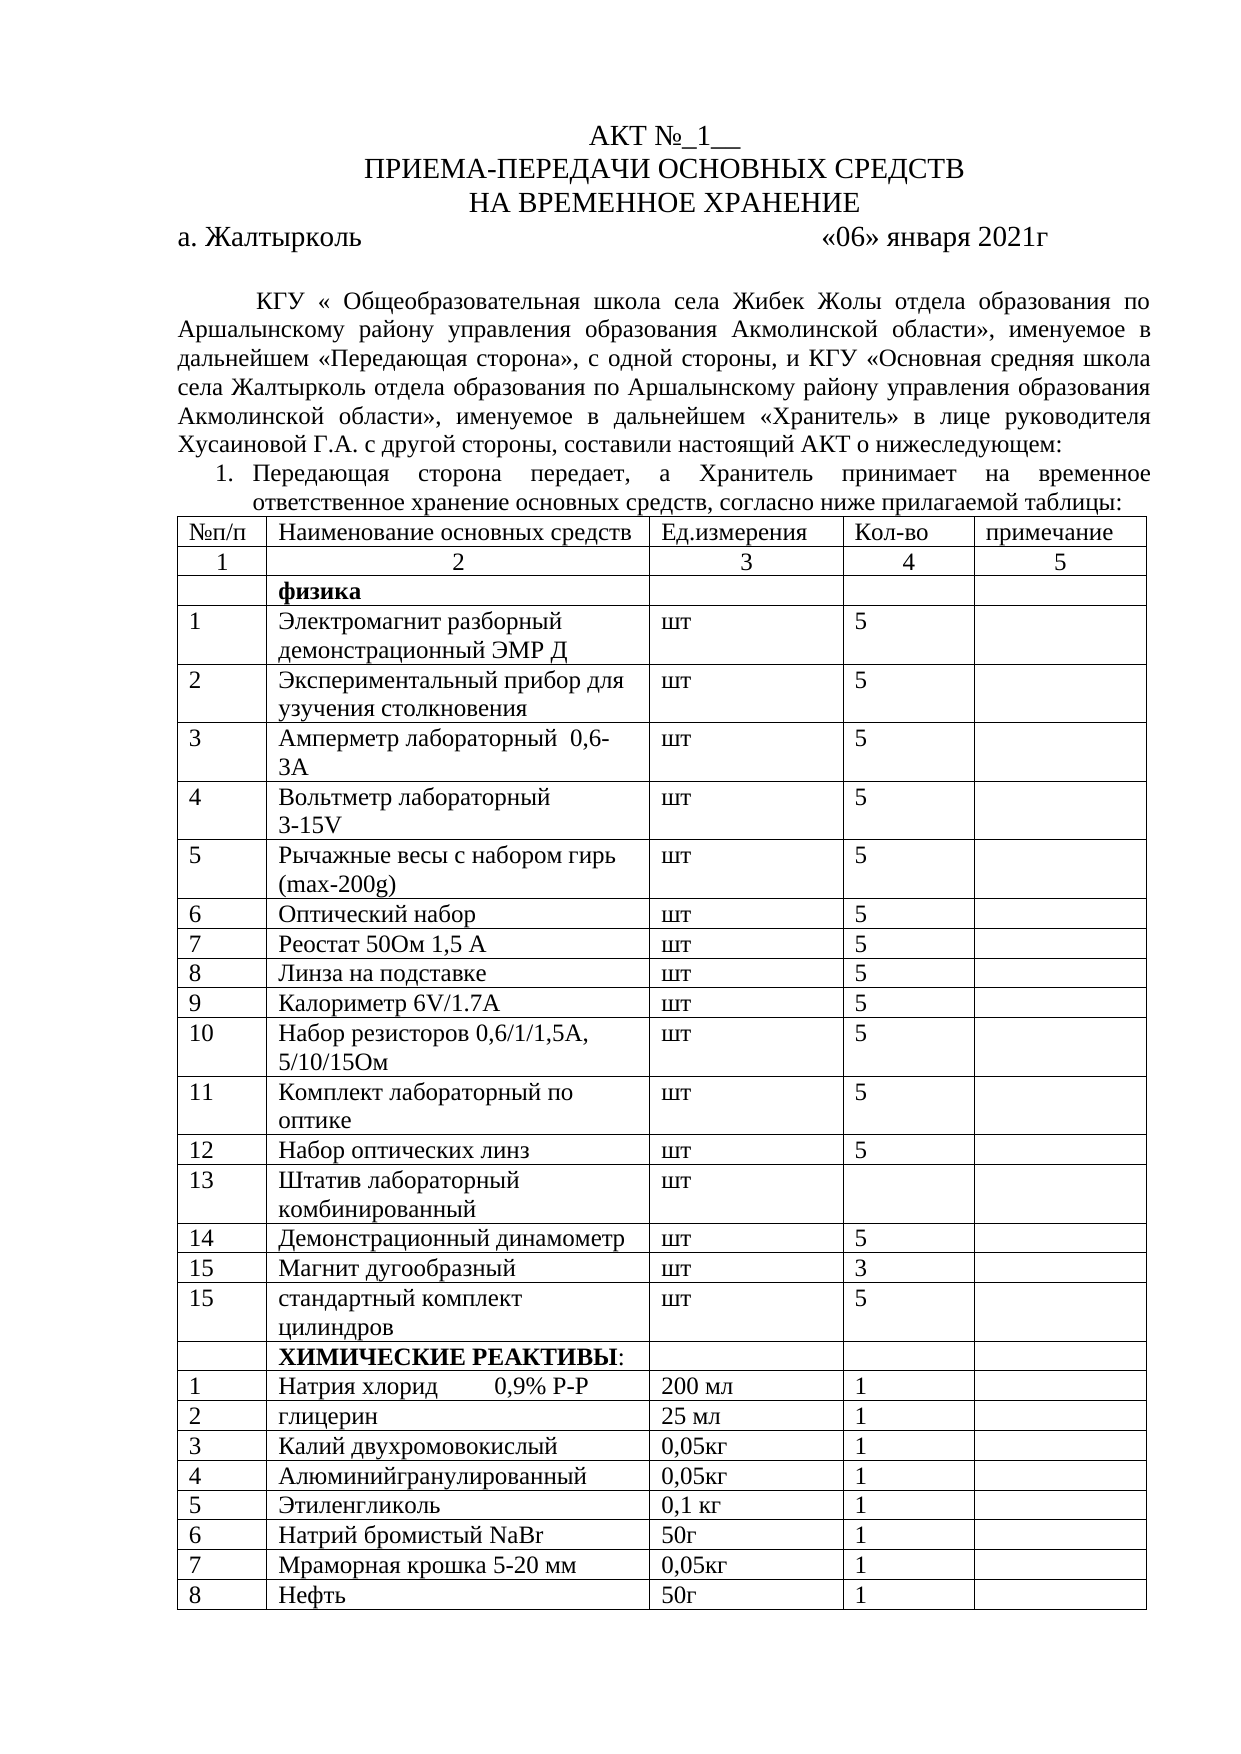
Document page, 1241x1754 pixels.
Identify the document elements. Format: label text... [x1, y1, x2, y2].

table_cell Линза на подставке [267, 959, 649, 987]
table_cell Экспериментальный прибор для узучения столкновения [267, 665, 649, 722]
table_cell Этиленгликоль [267, 1491, 649, 1519]
table_cell 5 [844, 840, 974, 898]
text ПРИЕМА-ПЕРЕДАЧИ ОСНОВНЫХ СРЕДСТВ [177, 152, 1152, 185]
table_cell [975, 840, 1146, 898]
table_cell Демонстрационный динамометр [267, 1224, 649, 1252]
table_cell 2 [178, 665, 266, 722]
table_cell 6 [178, 899, 266, 928]
table_cell Магнит дугообразный [267, 1253, 649, 1282]
table_header Кол-во [844, 517, 974, 546]
table_cell 4 [178, 782, 266, 839]
table_cell Набор резисторов 0,6/1/1,5А, 5/10/15Ом [267, 1018, 649, 1076]
table_cell [975, 1342, 1146, 1370]
table_cell [975, 1491, 1146, 1519]
table_cell 25 мл [650, 1401, 843, 1430]
table_cell Натрий бромистый NaBr [267, 1520, 649, 1549]
table_cell [975, 1431, 1146, 1460]
table_cell [650, 576, 843, 605]
table_cell стандартный комплект цилиндров [267, 1283, 649, 1341]
table_cell Реостат 50Ом 1,5 А [267, 929, 649, 957]
table_cell [975, 606, 1146, 664]
table_cell 0,05кг [650, 1431, 843, 1460]
table_cell шт [650, 1253, 843, 1282]
table_cell 5 [844, 723, 974, 781]
table_cell [975, 1371, 1146, 1400]
table_cell Алюминийгранулированный [267, 1461, 649, 1489]
table_cell 0,1 кг [650, 1491, 843, 1519]
table_cell Оптический набор [267, 899, 649, 928]
table_cell 1 [178, 547, 266, 575]
table_cell 5 [844, 606, 974, 664]
table_cell 5 [844, 929, 974, 957]
table_cell [975, 1401, 1146, 1430]
table_cell [844, 576, 974, 605]
table_cell Комплект лабораторный по оптике [267, 1077, 649, 1134]
table_cell [178, 1342, 266, 1370]
table_cell 2 [178, 1401, 266, 1430]
table_cell Калий двухромовокислый [267, 1431, 649, 1460]
table_cell 9 [178, 988, 266, 1017]
table_cell 5 [844, 1135, 974, 1164]
table_cell 6 [178, 1520, 266, 1549]
table_cell [975, 1520, 1146, 1549]
table_cell [975, 1283, 1146, 1341]
table_cell 5 [844, 665, 974, 722]
table_cell Мраморная крошка 5-20 мм [267, 1550, 649, 1579]
table_cell 1 [178, 1371, 266, 1400]
table_cell 1 [844, 1520, 974, 1549]
table_cell [844, 1342, 974, 1370]
table_cell 5 [844, 1224, 974, 1252]
table_cell 4 [844, 547, 974, 575]
table_cell [975, 1077, 1146, 1134]
table_cell шт [650, 1165, 843, 1222]
table_cell шт [650, 723, 843, 781]
table_cell шт [650, 899, 843, 928]
table_cell Рычажные весы с набором гирь (max-200g) [267, 840, 649, 898]
table_header №п/п [178, 517, 266, 546]
table_cell [975, 899, 1146, 928]
table_cell 200 мл [650, 1371, 843, 1400]
table_header Наименование основных средств [267, 517, 649, 546]
table_cell шт [650, 1224, 843, 1252]
table_cell 15 [178, 1283, 266, 1341]
table_cell 8 [178, 959, 266, 987]
list Передающая сторона передает, а Хранитель принимает на временное ответственное хранение основных средств, согласно ниже прилагаемой таблицы: [215, 458, 1152, 516]
table_cell 5 [844, 1283, 974, 1341]
table_cell 5 [844, 782, 974, 839]
table_cell 3 [178, 723, 266, 781]
table_cell 1 [844, 1550, 974, 1579]
table_cell Амперметр лабораторный 0,6-3А [267, 723, 649, 781]
table_cell 1 [844, 1461, 974, 1489]
table_cell [975, 723, 1146, 781]
table_cell 3 [178, 1431, 266, 1460]
table_cell 13 [178, 1165, 266, 1222]
table_cell шт [650, 959, 843, 987]
table_cell 0,05кг [650, 1550, 843, 1579]
table_cell 1 [844, 1431, 974, 1460]
table_cell Штатив лабораторный комбинированный [267, 1165, 649, 1222]
table_cell шт [650, 988, 843, 1017]
table_cell Электромагнит разборный демонстрационный ЭМР Д [267, 606, 649, 664]
table_cell [975, 1580, 1146, 1609]
table_cell 14 [178, 1224, 266, 1252]
table_cell физика [267, 576, 649, 605]
table_cell Натрия хлорид 0,9% Р-Р [267, 1371, 649, 1400]
table_cell 5 [844, 1077, 974, 1134]
table_cell 4 [178, 1461, 266, 1489]
table_cell Нефть [267, 1580, 649, 1609]
text а. Жалтырколь «06» января 2021г [177, 219, 1152, 252]
table_cell ХИМИЧЕСКИЕ РЕАКТИВЫ: [267, 1342, 649, 1370]
table_cell [975, 1135, 1146, 1164]
table_cell 8 [178, 1580, 266, 1609]
table_cell 12 [178, 1135, 266, 1164]
table_cell 1 [844, 1401, 974, 1430]
table_cell 2 [267, 547, 649, 575]
table_cell 15 [178, 1253, 266, 1282]
table_cell 3 [844, 1253, 974, 1282]
table_header примечание [975, 517, 1146, 546]
table_cell [975, 782, 1146, 839]
table_cell шт [650, 1135, 843, 1164]
table_cell [975, 929, 1146, 957]
table_cell глицерин [267, 1401, 649, 1430]
table_cell [975, 988, 1146, 1017]
table_cell шт [650, 665, 843, 722]
text АКТ №_1__ [177, 118, 1152, 152]
table_cell [975, 1224, 1146, 1252]
table_cell Набор оптических линз [267, 1135, 649, 1164]
table_cell [975, 1550, 1146, 1579]
table_cell [844, 1165, 974, 1222]
table_cell 50г [650, 1580, 843, 1609]
table_cell Вольтметр лабораторный 3-15V [267, 782, 649, 839]
table_cell шт [650, 1077, 843, 1134]
table_cell 0,05кг [650, 1461, 843, 1489]
table_cell 5 [844, 988, 974, 1017]
table_cell 5 [844, 1018, 974, 1076]
table_cell 3 [650, 547, 843, 575]
table_cell 1 [178, 606, 266, 664]
table_cell [975, 959, 1146, 987]
table_cell [178, 576, 266, 605]
table_cell [975, 1253, 1146, 1282]
table_cell 5 [178, 1491, 266, 1519]
table_cell [650, 1342, 843, 1370]
text КГУ « Общеобразовательная школа села Жибек Жолы отдела образования по Аршалынскому району управления образования Акмолинской области», именуемое в дальнейшем «Передающая сторона», с одной стороны, и КГУ «Основная средняя школа села Жалтырколь отдела образования по Аршалынскому району управления образования Акмолинской области», именуемое в дальнейшем «Хранитель» в лице руководителя Хусаиновой Г.А. с другой стороны, составили настоящий АКТ о нижеследующем: [177, 286, 1152, 458]
table_cell 5 [844, 959, 974, 987]
table_cell Калориметр 6V/1.7A [267, 988, 649, 1017]
table_cell шт [650, 1283, 843, 1341]
table_cell [975, 1461, 1146, 1489]
text НА ВРЕМЕННОЕ ХРАНЕНИЕ [177, 185, 1152, 219]
table_cell 7 [178, 1550, 266, 1579]
table_cell шт [650, 606, 843, 664]
table_cell шт [650, 782, 843, 839]
table_cell 1 [844, 1580, 974, 1609]
table_cell [975, 1018, 1146, 1076]
table_cell [975, 576, 1146, 605]
table_cell 1 [844, 1491, 974, 1519]
table_cell [975, 665, 1146, 722]
table_cell шт [650, 1018, 843, 1076]
table_cell 1 [844, 1371, 974, 1400]
table_cell 11 [178, 1077, 266, 1134]
table_cell 5 [844, 899, 974, 928]
table_cell 5 [975, 547, 1146, 575]
table_cell 7 [178, 929, 266, 957]
table_header Ед.измерения [650, 517, 843, 546]
table_cell 5 [178, 840, 266, 898]
table_cell [975, 1165, 1146, 1222]
table_cell 10 [178, 1018, 266, 1076]
table_cell шт [650, 929, 843, 957]
table_cell 50г [650, 1520, 843, 1549]
table_cell шт [650, 840, 843, 898]
